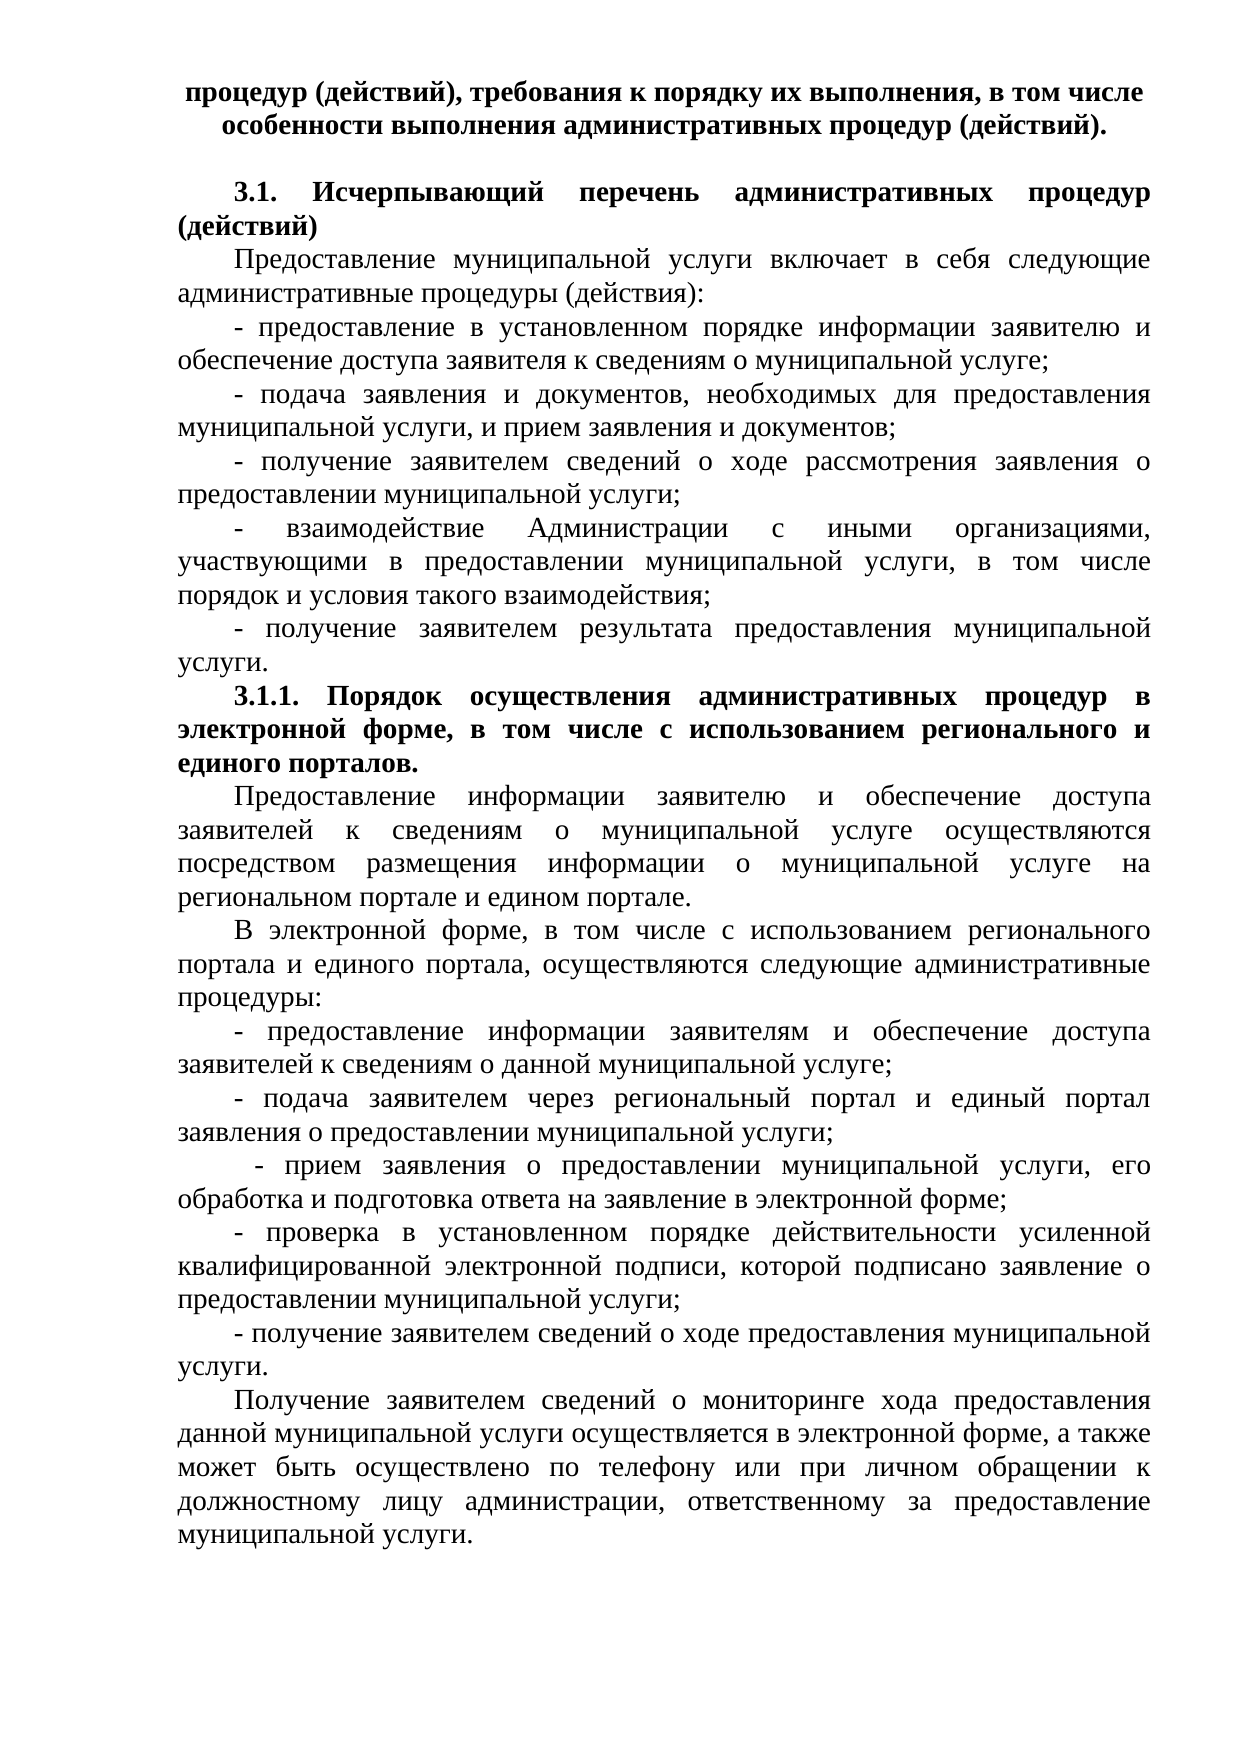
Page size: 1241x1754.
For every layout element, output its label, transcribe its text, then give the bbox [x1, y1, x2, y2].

text - получение заявителем сведений о ходе рассмотрения заявления о предоставлении муниципальной услуги; [177, 443, 1152, 510]
text - получение заявителем сведений о ходе предоставления муниципальной услуги. [177, 1315, 1152, 1382]
text - предоставление в установленном порядке информации заявителю и обеспечение доступа заявителя к сведениям о муниципальной услуге; [177, 309, 1152, 376]
text - проверка в установленном порядке действительности усиленной квалифицированной электронной подписи, которой подписано заявление о предоставлении муниципальной услуги; [177, 1214, 1152, 1315]
text - получение заявителем результата предоставления муниципальной услуги. [177, 611, 1152, 678]
text 3.1. Исчерпывающий перечень административных процедур (действий) [177, 174, 1152, 242]
text Получение заявителем сведений о мониторинге хода предоставления данной муниципальной услуги осуществляется в электронной форме, а также может быть осуществлено по телефону или при личном обращении к должностному лицу администрации, ответственному за предоставление муниципальной услуги. [177, 1382, 1152, 1550]
text - предоставление информации заявителям и обеспечение доступа заявителей к сведениям о данной муниципальной услуге; [177, 1013, 1152, 1080]
text - прием заявления о предоставлении муниципальной услуги, его обработка и подготовка ответа на заявление в электронной форме; [177, 1147, 1152, 1214]
text - взаимодействие Администрации с иными организациями, участвующими в предоставлении муниципальной услуги, в том числе порядок и условия такого взаимодействия; [177, 510, 1152, 611]
text Предоставление муниципальной услуги включает в себя следующие административные процедуры (действия): [177, 242, 1152, 309]
text 3.1.1. Порядок осуществления административных процедур в электронной форме, в том числе с использованием регионального и единого порталов. [177, 678, 1152, 778]
text В электронной форме, в том числе с использованием регионального портала и единого портала, осуществляются следующие административные процедуры: [177, 912, 1152, 1013]
text - подача заявителем через региональный портал и единый портал заявления о предоставлении муниципальной услуги; [177, 1080, 1152, 1147]
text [177, 74, 1152, 141]
text Предоставление информации заявителю и обеспечение доступа заявителей к сведениям о муниципальной услуге осуществляются посредством размещения информации о муниципальной услуге на региональном портале и едином портале. [177, 778, 1152, 912]
text - подача заявления и документов, необходимых для предоставления муниципальной услуги, и прием заявления и документов; [177, 376, 1152, 443]
